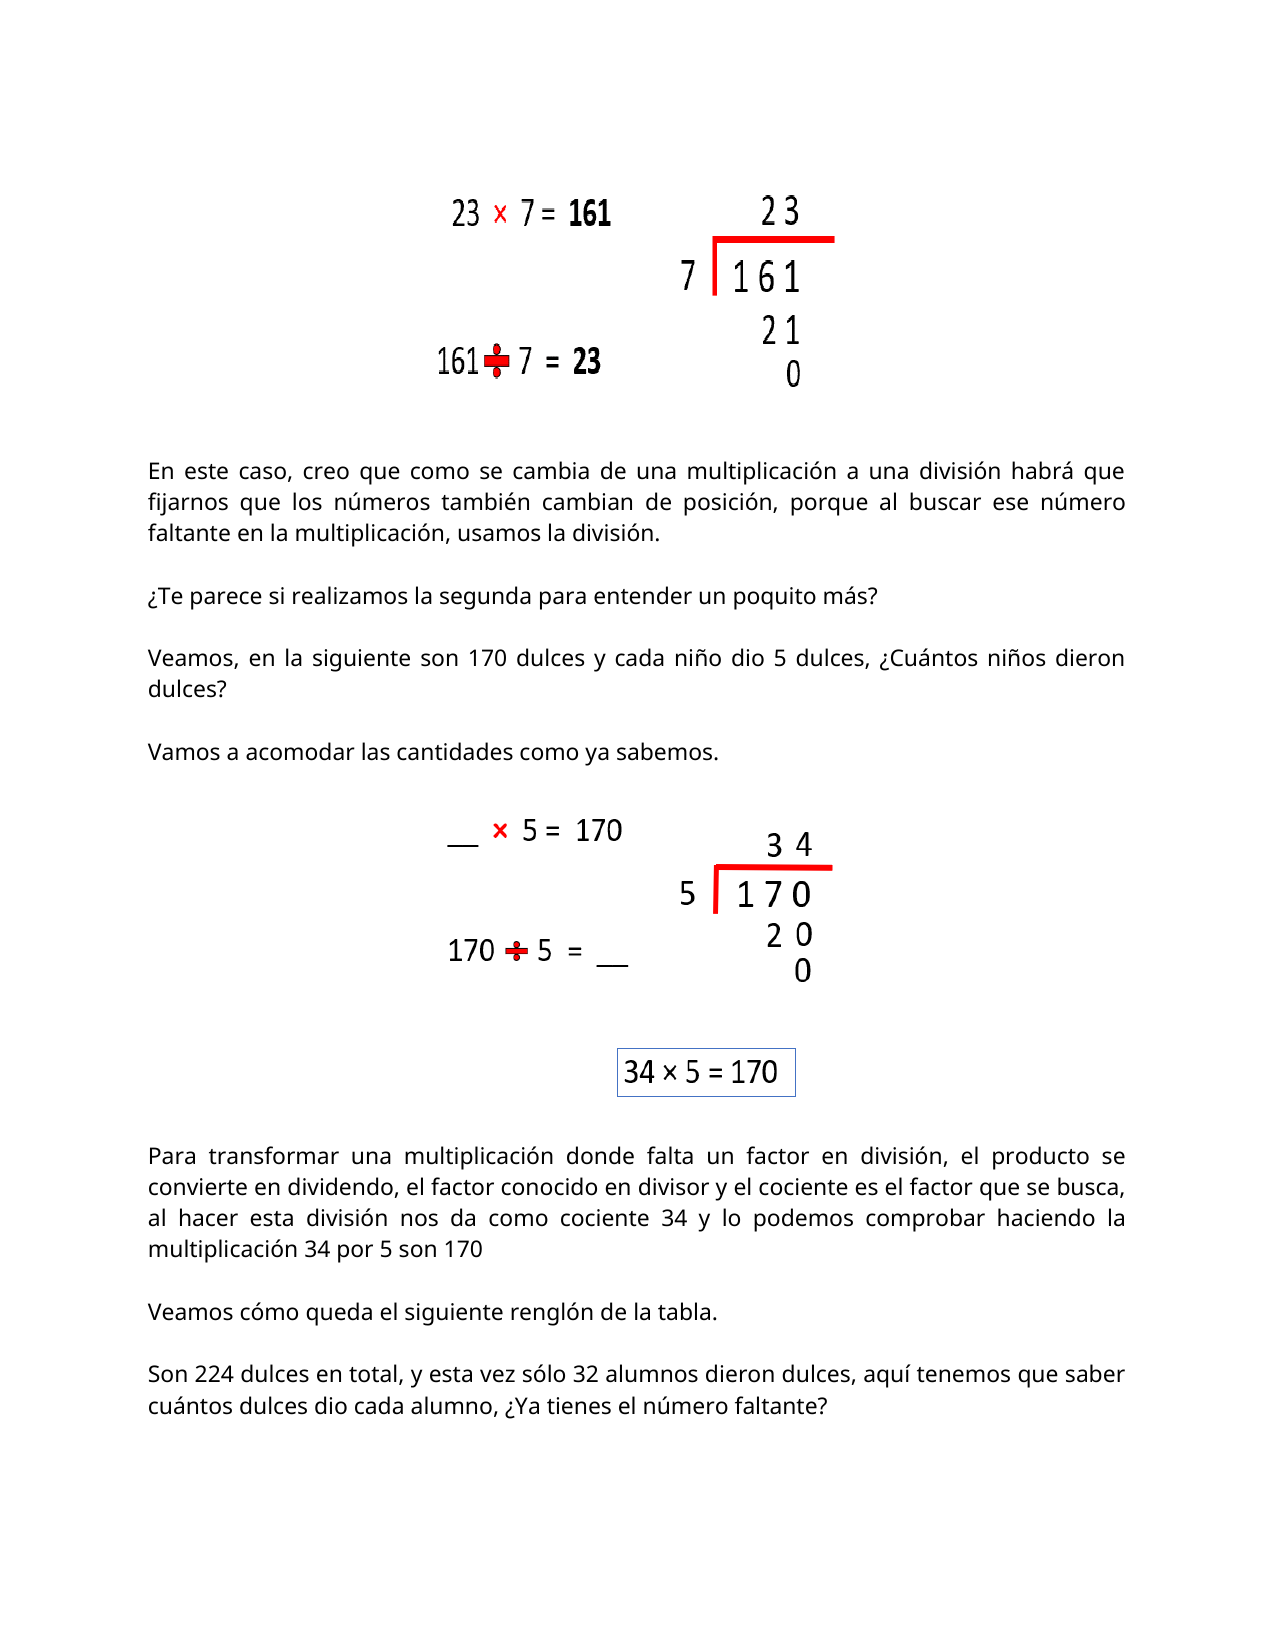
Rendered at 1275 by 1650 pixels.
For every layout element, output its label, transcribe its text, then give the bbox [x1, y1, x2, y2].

text En este caso, creo que como se cambia de una multiplicación a una división habrá que fijarnos que los números también cambian de posición, porque al buscar ese número faltante en la multiplicación, usamos la división. [148, 455, 1127, 548]
picture [428, 177, 847, 424]
text Veamos, en la siguiente son 170 dulces y cada niño dio 5 dulces, ¿Cuántos niños dieron dulces? [148, 642, 1127, 705]
text Veamos cómo queda el siguiente renglón de la tabla. [148, 1296, 1127, 1327]
text Vamos a acomodar las cantidades como ya sabemos. [148, 736, 1127, 767]
text Son 224 dulces en total, y esta vez sólo 32 alumnos dieron dulces, aquí tenemos que saber cuántos dulces dio cada alumno, ¿Ya tienes el número faltante? [148, 1358, 1127, 1421]
text Para transformar una multiplicación donde falta un factor en división, el producto se convierte en dividendo, el factor conocido en divisor y el cociente es el factor que se busca, al hacer esta división nos da como cociente 34 y lo podemos comprobar haciendo la multiplicación 34 por 5 son 170 [148, 1139, 1127, 1264]
picture [433, 798, 842, 1109]
text ¿Te parece si realizamos la segunda para entender un poquito más? [148, 580, 1127, 611]
